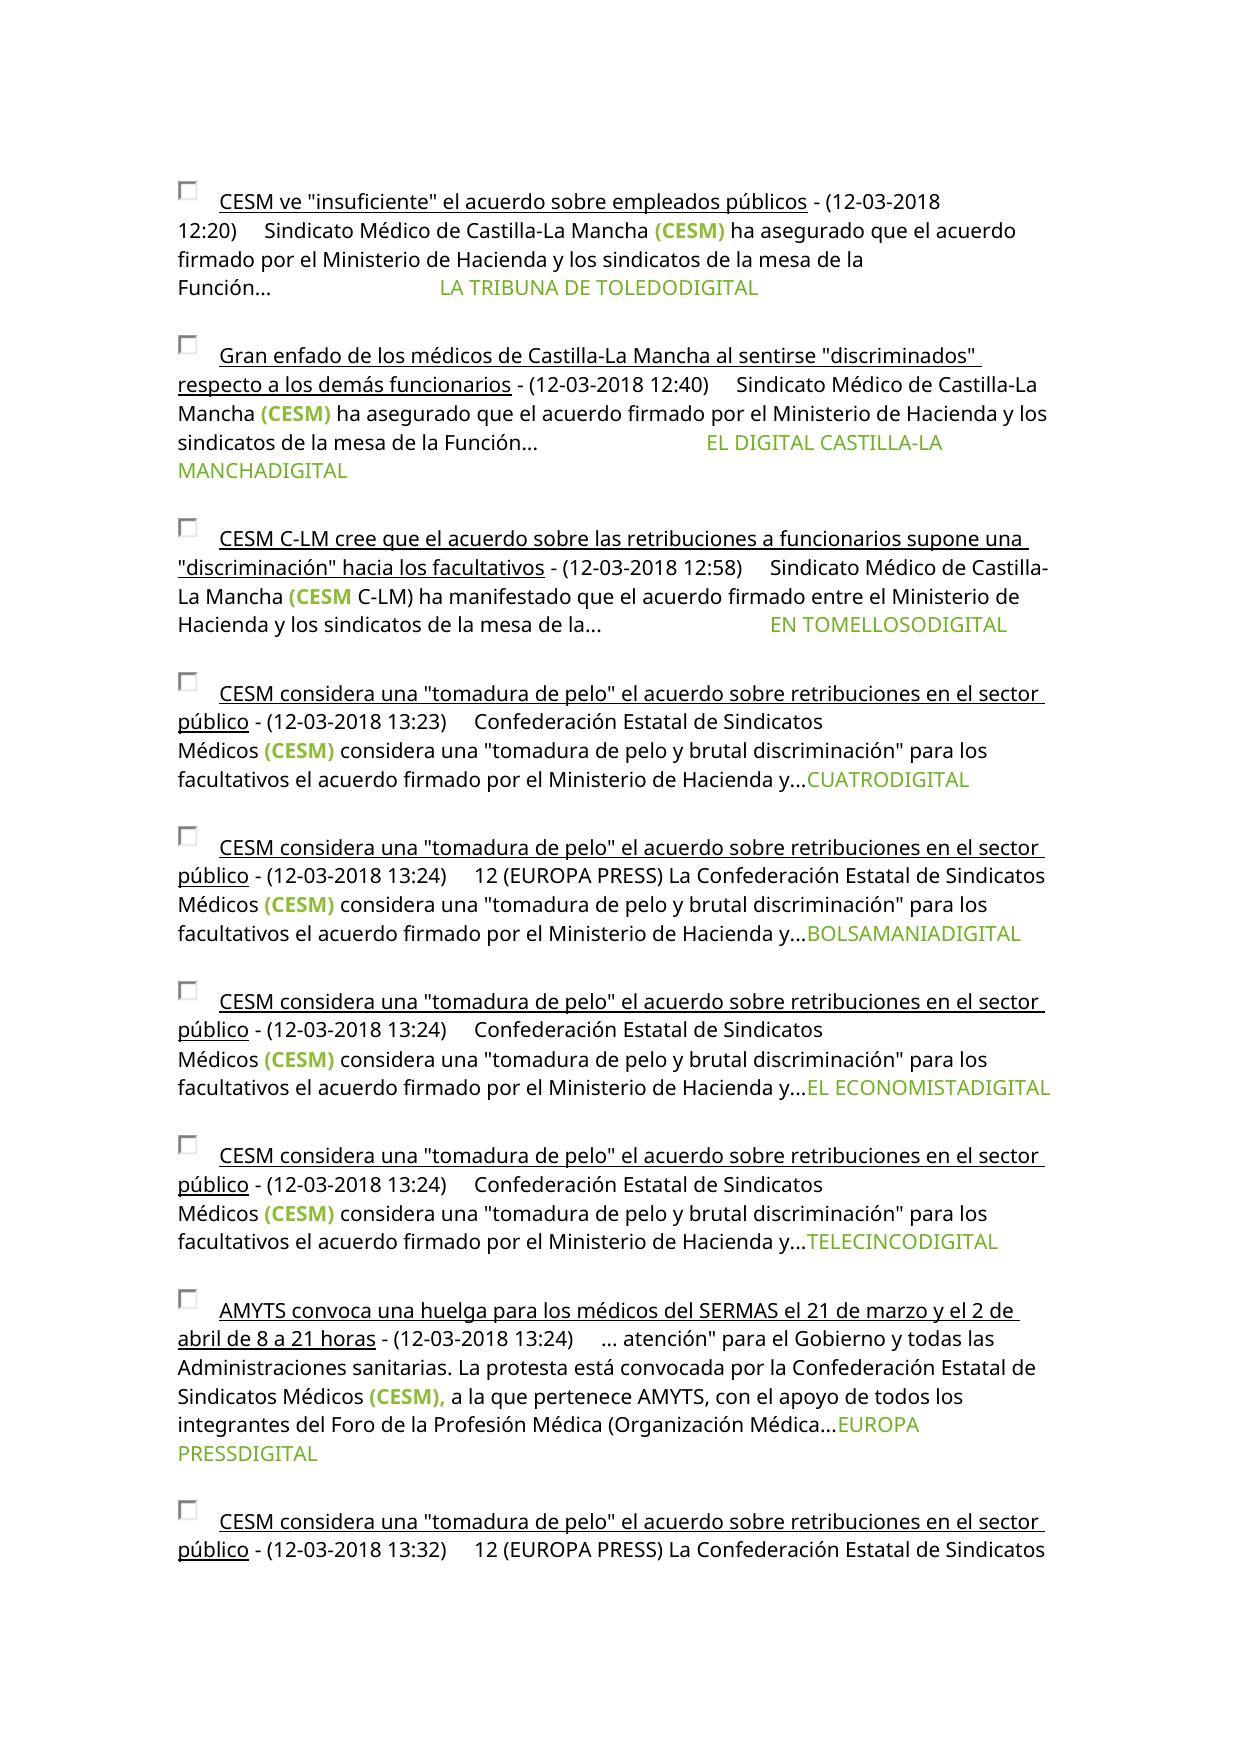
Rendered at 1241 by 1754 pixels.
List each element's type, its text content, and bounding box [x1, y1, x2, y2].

text CESM ve "insuficiente" el acuerdo sobre empleados públicos - (12-03-2018 12:20) Sindicato Médico de Castilla-La Mancha (CESM) ha asegurado que el acuerdo firmado por el Ministerio de Hacienda y los sindicatos de la mesa de la Función... LA TRIBUNA DE TOLEDODIGITAL [177, 173, 1063, 302]
text CESM considera una "tomadura de pelo" el acuerdo sobre retribuciones en el sector público - (12-03-2018 13:24) Confederación Estatal de Sindicatos Médicos (CESM) considera una "tomadura de pelo y brutal discriminación" para los facultativos el acuerdo firmado por el Ministerio de Hacienda y...EL ECONOMISTADIGITAL [177, 973, 1063, 1102]
text AMYTS convoca una huelga para los médicos del SERMAS el 21 de marzo y el 2 de abril de 8 a 21 horas - (12-03-2018 13:24) ... atención" para el Gobierno y todas las Administraciones sanitarias. La protesta está convocada por la Confederación Estatal de Sindicatos Médicos (CESM), a la que pertenece AMYTS, con el apoyo de todos los integrantes del Foro de la Profesión Médica (Organización Médica...EUROPA PRESSDIGITAL [177, 1282, 1063, 1467]
text CESM considera una "tomadura de pelo" el acuerdo sobre retribuciones en el sector público - (12-03-2018 13:24) 12 (EUROPA PRESS) La Confederación Estatal de Sindicatos Médicos (CESM) considera una "tomadura de pelo y brutal discriminación" para los facultativos el acuerdo firmado por el Ministerio de Hacienda y...BOLSAMANIADIGITAL [177, 819, 1063, 947]
text CESM C-LM cree que el acuerdo sobre las retribuciones a funcionarios supone una "discriminación" hacia los facultativos - (12-03-2018 12:58) Sindicato Médico de Castilla-La Mancha (CESM C-LM) ha manifestado que el acuerdo firmado entre el Ministerio de Hacienda y los sindicatos de la mesa de la... EN TOMELLOSODIGITAL [177, 511, 1063, 639]
text CESM considera una "tomadura de pelo" el acuerdo sobre retribuciones en el sector público - (12-03-2018 13:23) Confederación Estatal de Sindicatos Médicos (CESM) considera una "tomadura de pelo y brutal discriminación" para los facultativos el acuerdo firmado por el Ministerio de Hacienda y...CUATRODIGITAL [177, 665, 1063, 793]
text CESM considera una "tomadura de pelo" el acuerdo sobre retribuciones en el sector público - (12-03-2018 13:24) Confederación Estatal de Sindicatos Médicos (CESM) considera una "tomadura de pelo y brutal discriminación" para los facultativos el acuerdo firmado por el Ministerio de Hacienda y...TELECINCODIGITAL [177, 1128, 1063, 1256]
text Gran enfado de los médicos de Castilla-La Mancha al sentirse "discriminados" respecto a los demás funcionarios - (12-03-2018 12:40) Sindicato Médico de Castilla-La Mancha (CESM) ha asegurado que el acuerdo firmado por el Ministerio de Hacienda y los sindicatos de la mesa de la Función... EL DIGITAL CASTILLA-LA MANCHADIGITAL [177, 328, 1063, 484]
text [177, 1493, 1063, 1564]
